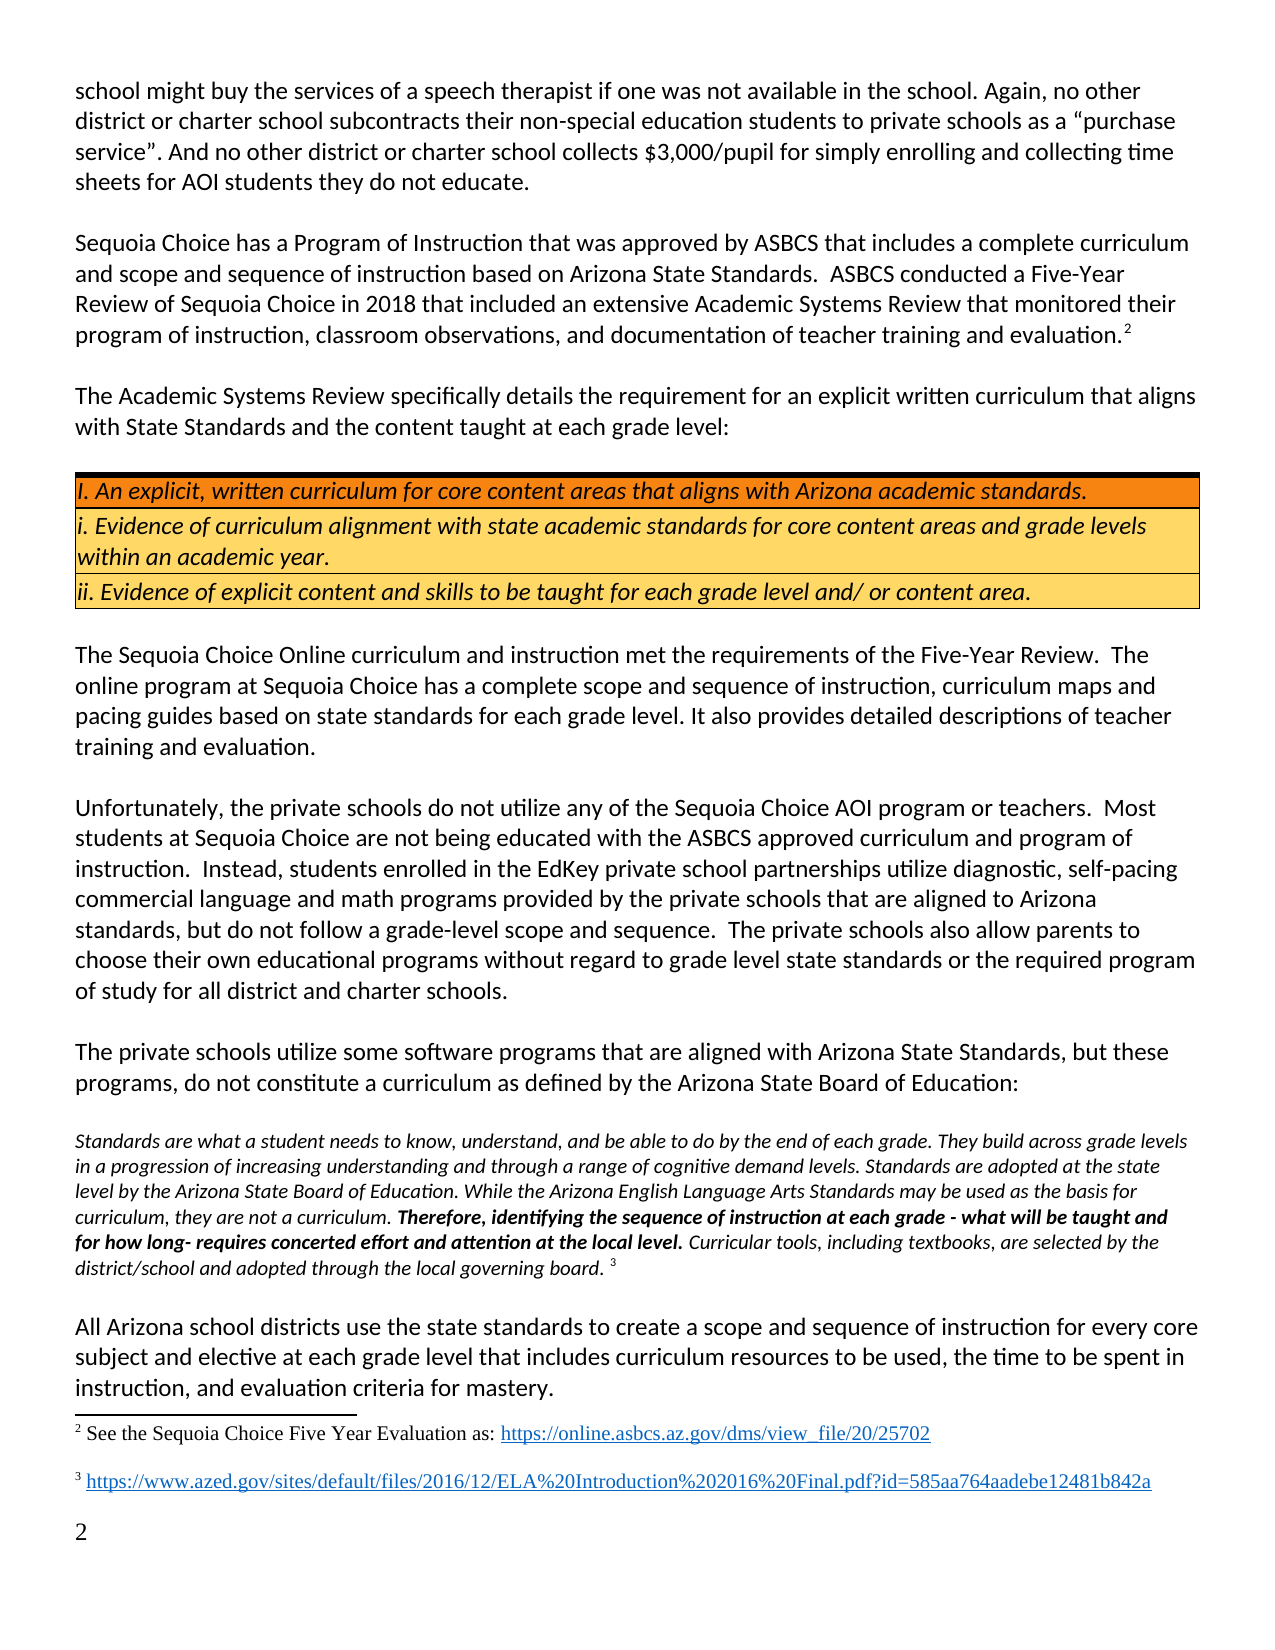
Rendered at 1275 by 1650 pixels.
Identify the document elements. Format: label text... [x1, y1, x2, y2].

table_cell I. An explicit, written curriculum for core content areas that aligns with Arizona academic standards. [76, 478, 1199, 507]
text The private schools utilize some software programs that are aligned with Arizona State Standards, but these programs, do not constitute a curriculum as defined by the Arizona State Board of Education: [75, 1036, 1200, 1097]
text Standards are what a student needs to know, understand, and be able to do by the end of each grade. They build across grade levels in a progression of increasing understanding and through a range of cognitive demand levels. Standards are adopted at the state level by the Arizona State Board of Education. While the Arizona English Language Arts Standards may be used as the basis for curriculum, they are not a curriculum. Therefore, identifying the sequence of instruction at each grade - what will be taught and for how long- requires concerted effort and attention at the local level. Curricular tools, including textbooks, are selected by the district/school and adopted through the local governing board. [75, 1097, 1200, 1280]
table_cell ii. Evidence of explicit content and skills to be taught for each grade level and/ or content area. [76, 574, 1199, 608]
text The Sequoia Choice Online curriculum and instruction met the requirements of the Five-Year Review. The online program at Sequoia Choice has a complete scope and sequence of instruction, curriculum maps and pacing guides based on state standards for each grade level. It also provides detailed descriptions of teacher training and evaluation. [75, 639, 1200, 762]
text The Academic Systems Review specifically details the requirement for an explicit written curriculum that aligns with State Standards and the content taught at each grade level: [75, 380, 1200, 441]
text Unfortunately, the private schools do not utilize any of the Sequoia Choice AOI program or teachers. Most students at Sequoia Choice are not being educated with the ASBCS approved curriculum and program of instruction. Instead, students enrolled in the EdKey private school partnerships utilize diagnostic, self-pacing commercial language and math programs provided by the private schools that are aligned to Arizona standards, but do not follow a grade-level scope and sequence. The private schools also allow parents to choose their own educational programs without regard to grade level state standards or the required program of study for all district and charter schools. [75, 792, 1200, 1006]
table_cell i. Evidence of curriculum alignment with state academic standards for core content areas and grade levels within an academic year. [76, 509, 1199, 573]
text Sequoia Choice has a Program of Instruction that was approved by ASBCS that includes a complete curriculum and scope and sequence of instruction based on Arizona State Standards. ASBCS conducted a Five-Year Review of Sequoia Choice in 2018 that included an extensive Academic Systems Review that monitored their program of instruction, classroom observations, and documentation of teacher training and evaluation. [75, 228, 1200, 350]
text All Arizona school districts use the state standards to create a scope and sequence of instruction for every core subject and elective at each grade level that includes curriculum resources to be used, the time to be spent in instruction, and evaluation criteria for mastery. [75, 1311, 1200, 1402]
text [75, 75, 1200, 197]
